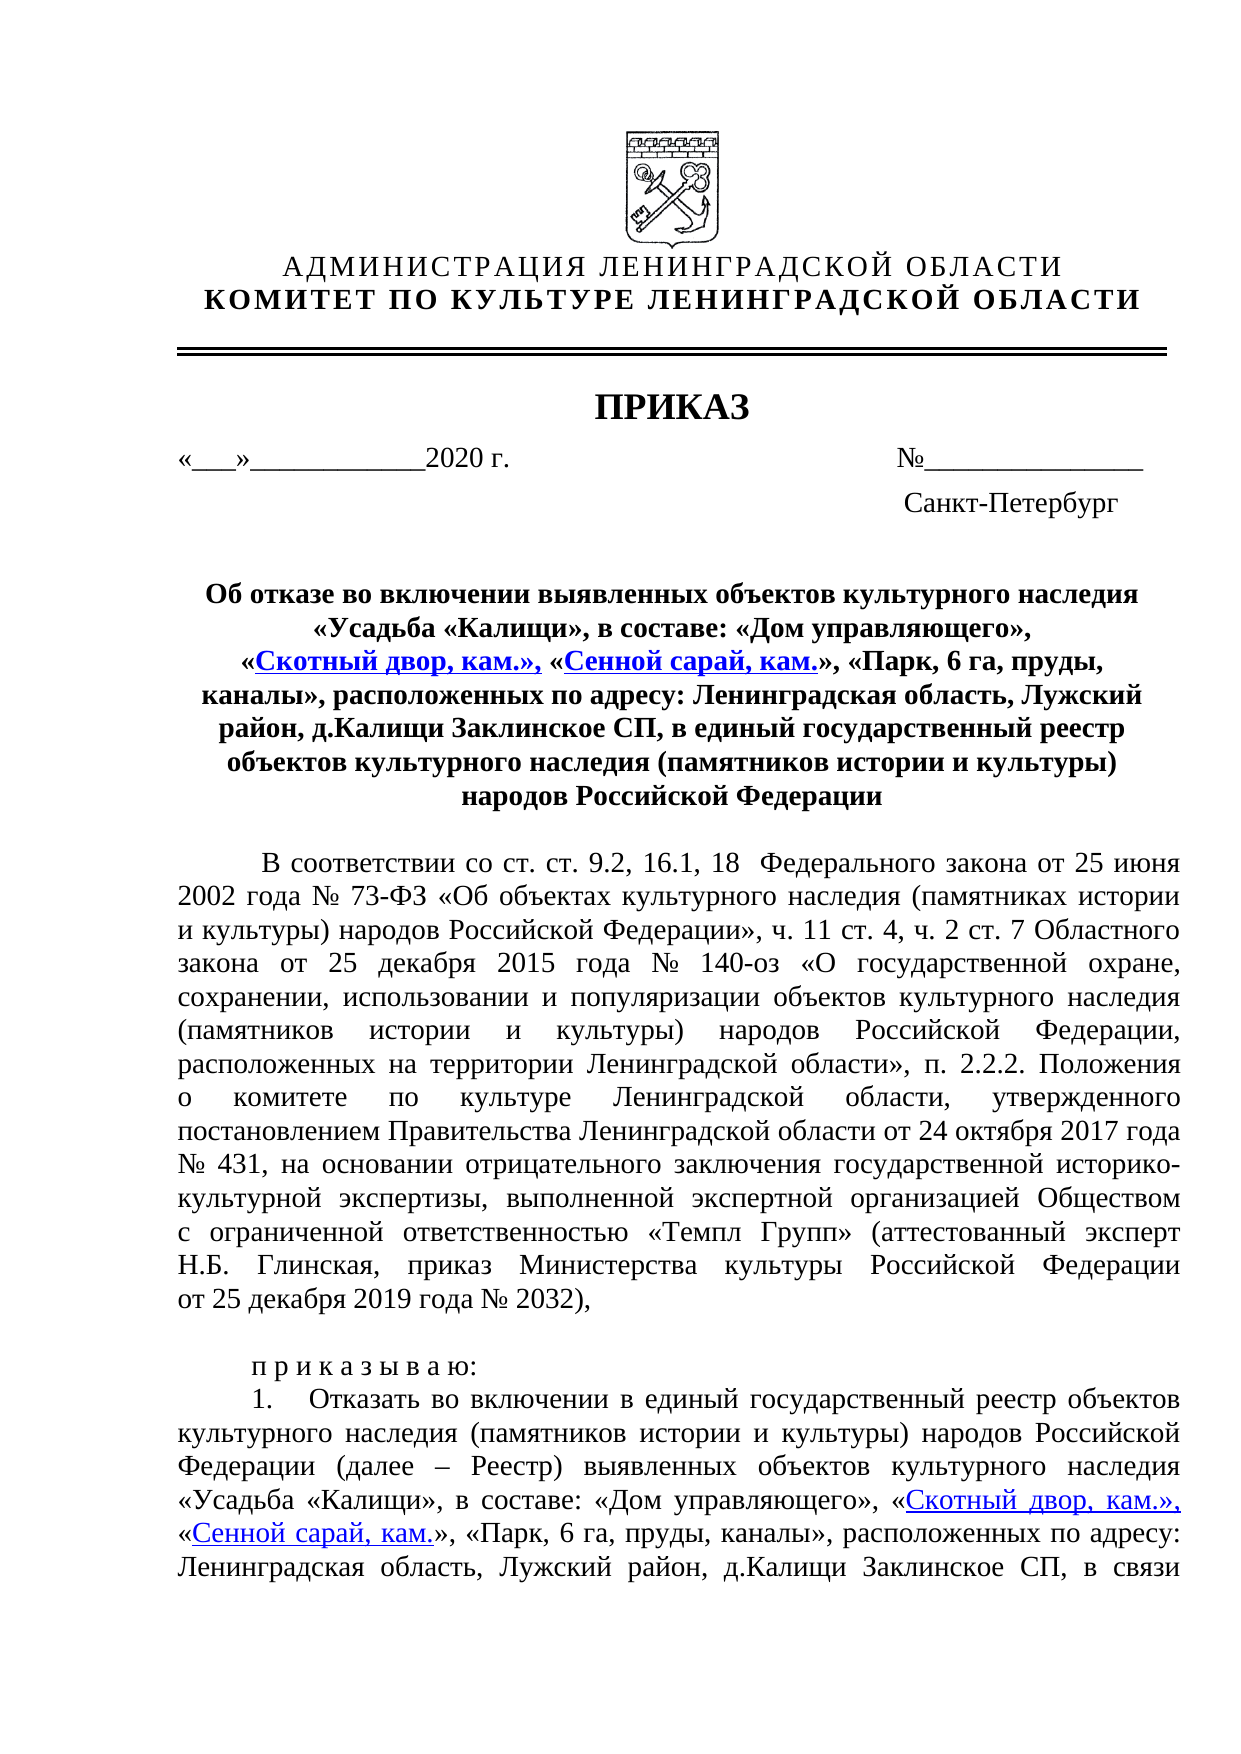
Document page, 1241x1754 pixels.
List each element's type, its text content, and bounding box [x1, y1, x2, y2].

text п р и к а з ы в а ю: [177, 1348, 1181, 1381]
text ПРИКАЗ [177, 385, 1167, 428]
text Санкт-Петербург [177, 485, 1167, 519]
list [177, 1381, 1181, 1583]
text КОМИТЕТ ПО КУЛЬТУРЕ ЛЕНИНГРАДСКОЙ ОБЛАСТИ [177, 282, 1167, 316]
text Об отказе во включении выявленных объектов культурного наследия «Усадьба «Калищи», в составе: «Дом управляющего», «», «Сенной сарай, кам.», «Парк, 6 га, пруды, каналы», расположенных по адресу: Ленинградская область, Лужский район, д.Калищи Заклинское СП, в единый государственный реестр объектов культурного наследия (памятников истории и культуры) народов Российской Федерации [177, 576, 1167, 811]
text В соответствии со ст. ст. 9.2, 16.1, 18 Федерального закона от 25 июня 2002 года № 73-ФЗ «Об объектах культурного наследия (памятниках истории и культуры) народов Российской Федерации», ч. 11 ст. 4, ч. 2 ст. 7 Областного закона от 25 декабря 2015 года № 140-оз «О государственной охране, сохранении, использовании и популяризации объектов культурного наследия (памятников истории и культуры) народов Российской Федерации, расположенных на территории Ленинградской области», п. 2.2.2. Положения о комитете по культуре Ленинградской области, утвержденного постановлением Правительства Ленинградской области от 24 октября 2017 года № 431, на основании отрицательного заключения государственной историко-культурной экспертизы, выполненной экспертной организацией Обществом с ограниченной ответственностью «Темпл Групп» (аттестованный эксперт Н.Б. Глинская, приказ Министерства культуры Российской Федерации от 25 декабря 2019 года № 2032), [177, 845, 1181, 1314]
text «___»____________2020 г. №_______________ [177, 440, 1167, 473]
picture [625, 131, 719, 249]
text АДМИНИСТРАЦИЯ ЛЕНИНГРАДСКОЙ ОБЛАСТИ [177, 249, 1167, 282]
